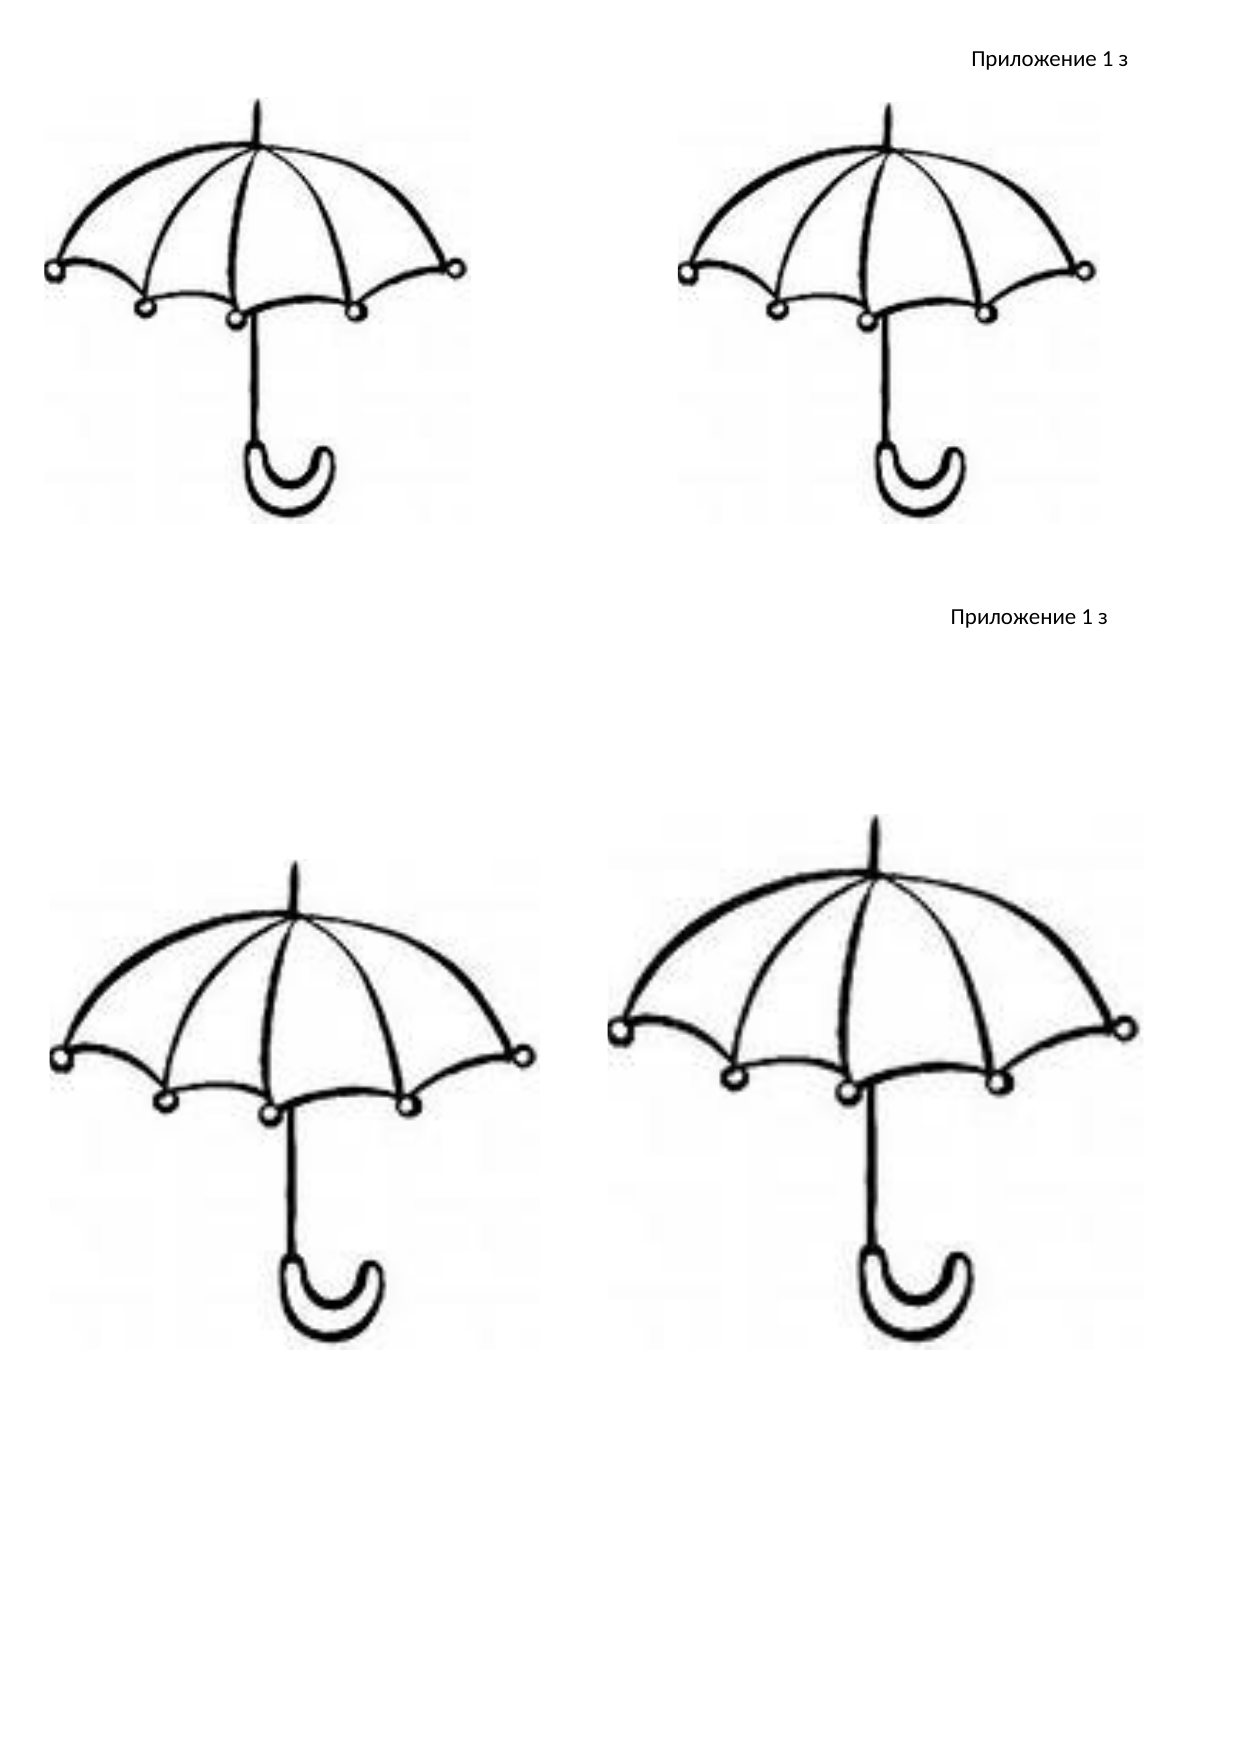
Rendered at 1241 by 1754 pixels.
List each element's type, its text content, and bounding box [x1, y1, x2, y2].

picture [607, 814, 1144, 1350]
picture [44, 97, 471, 524]
text Приложение 1 з [44, 602, 1181, 630]
picture [49, 859, 541, 1350]
text Приложение 1 з [44, 44, 1181, 72]
picture [677, 102, 1100, 524]
